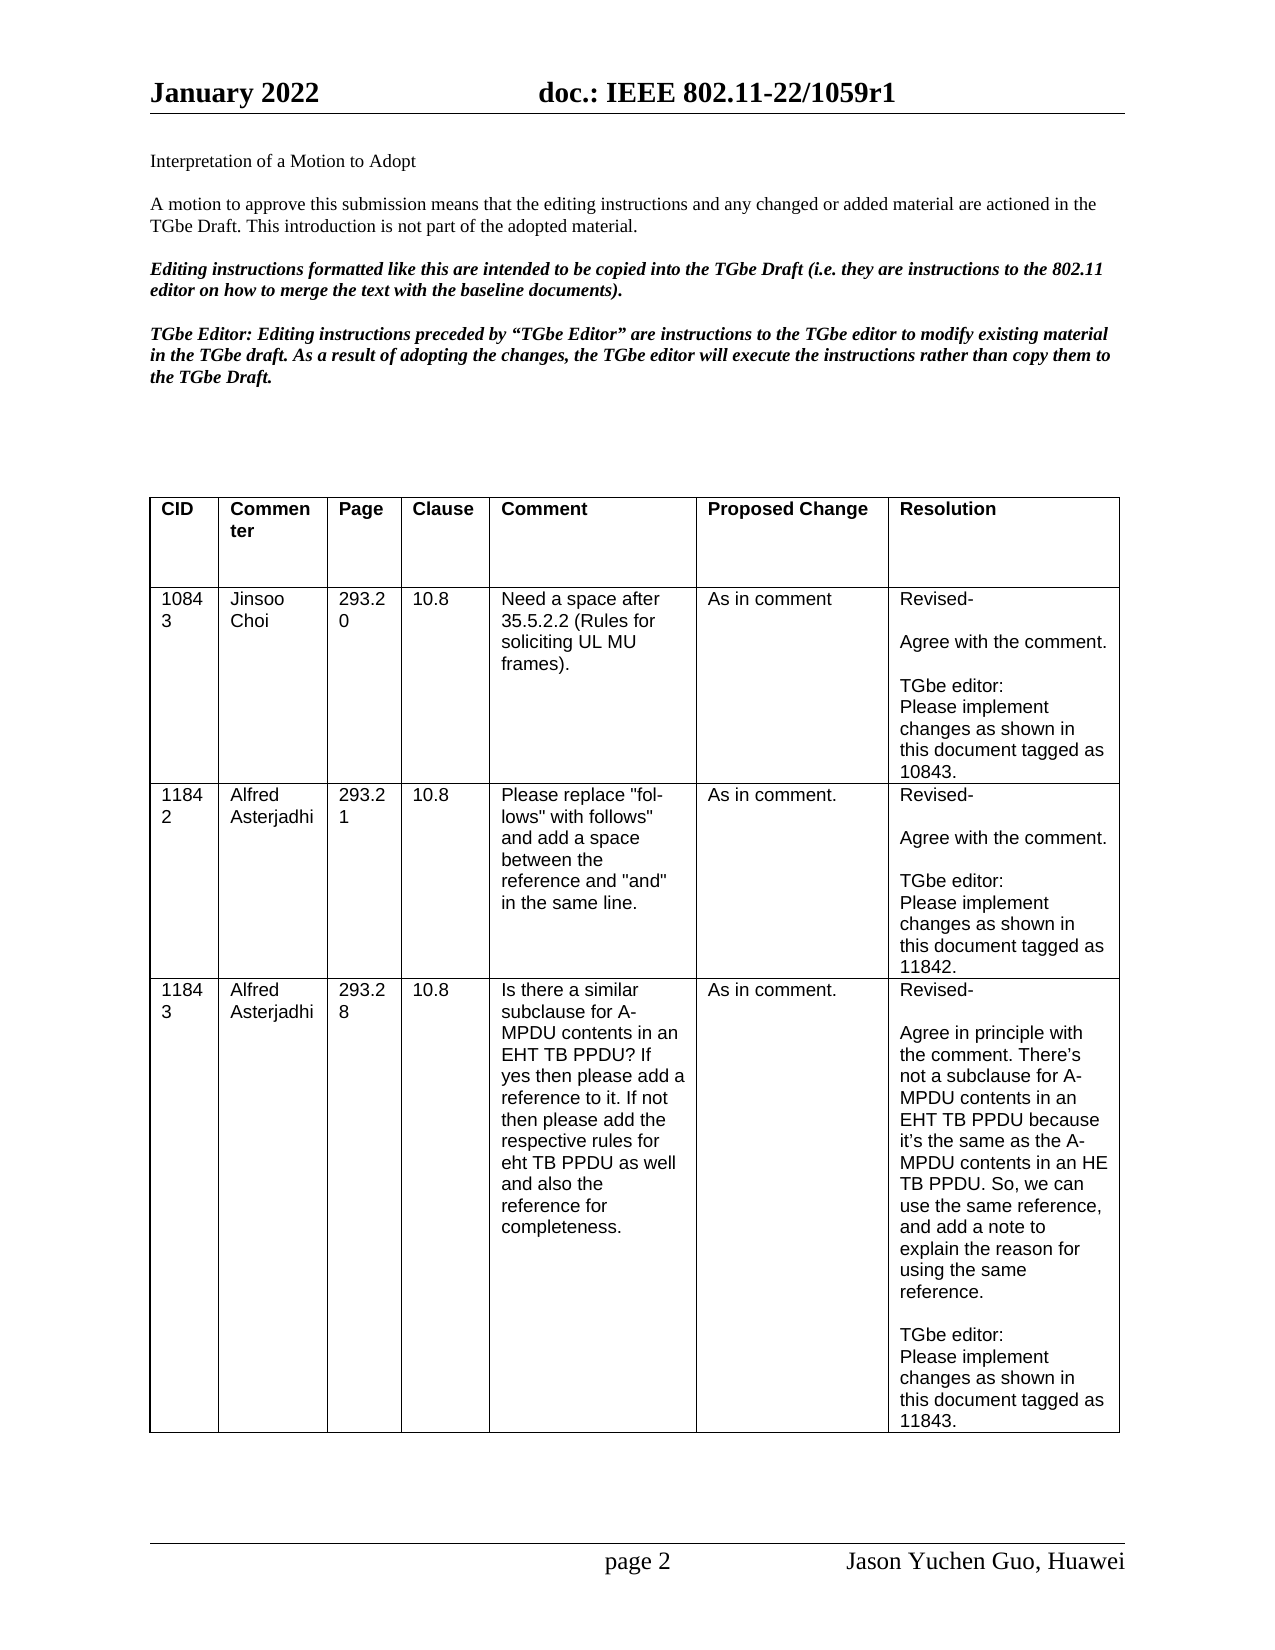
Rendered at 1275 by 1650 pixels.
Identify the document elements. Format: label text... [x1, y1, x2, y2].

table_header Resolution [889, 498, 1119, 587]
table_cell 293.28 [328, 979, 401, 1432]
table_cell Alfred Asterjadhi [219, 784, 327, 978]
table_cell 10.8 [402, 979, 489, 1432]
text A motion to approve this submission means that the editing instructions and any changed or added material are actioned in the TGbe Draft. This introduction is not part of the adopted material. [150, 193, 1125, 236]
table_header Clause [402, 498, 489, 587]
table_cell Need a space after 35.5.2.2 (Rules for soliciting UL MU frames). [490, 588, 696, 783]
table_cell 10843 [151, 588, 218, 783]
table_cell As in comment [697, 588, 888, 783]
table_cell 10.8 [402, 784, 489, 978]
text Interpretation of a Motion to Adopt [150, 150, 1125, 172]
table_cell 293.21 [328, 784, 401, 978]
table_cell Revised- Agree with the comment. TGbe editor: Please implement changes as shown in this document tagged as 11842. [889, 784, 1119, 978]
table_header Page [328, 498, 401, 587]
table_cell Alfred Asterjadhi [219, 979, 327, 1432]
text Editing instructions formatted like this are intended to be copied into the TGbe Draft (i.e. they are instructions to the 802.11 editor on how to merge the text with the baseline documents). [150, 258, 1125, 301]
table_cell Jinsoo Choi [219, 588, 327, 783]
table_cell 11843 [151, 979, 218, 1432]
table_header CID [151, 498, 218, 587]
text TGbe Editor: Editing instructions preceded by “TGbe Editor” are instructions to the TGbe editor to modify existing material in the TGbe draft. As a result of adopting the changes, the TGbe editor will execute the instructions rather than copy them to the TGbe Draft. [150, 322, 1125, 387]
table_cell As in comment. [697, 979, 888, 1432]
table_cell As in comment. [697, 784, 888, 978]
table_cell 293.20 [328, 588, 401, 783]
table_cell Revised- Agree with the comment. TGbe editor: Please implement changes as shown in this document tagged as 10843. [889, 588, 1119, 783]
table_cell 11842 [151, 784, 218, 978]
table_cell Please replace "fol-lows" with follows" and add a space between the reference and "and" in the same line. [490, 784, 696, 978]
table_header Proposed Change [697, 498, 888, 587]
table_cell 10.8 [402, 588, 489, 783]
table_header Comment [490, 498, 696, 587]
table_header Commenter [219, 498, 327, 587]
table_cell Revised- Agree in principle with the comment. There’s not a subclause for A-MPDU contents in an EHT TB PPDU because it’s the same as the A-MPDU contents in an HE TB PPDU. So, we can use the same reference, and add a note to explain the reason for using the same reference. TGbe editor: Please implement changes as shown in this document tagged as 11843. [889, 979, 1119, 1432]
table_cell Is there a similar subclause for A-MPDU contents in an EHT TB PPDU? If yes then please add a reference to it. If not then please add the respective rules for eht TB PPDU as well and also the reference for completeness. [490, 979, 696, 1432]
